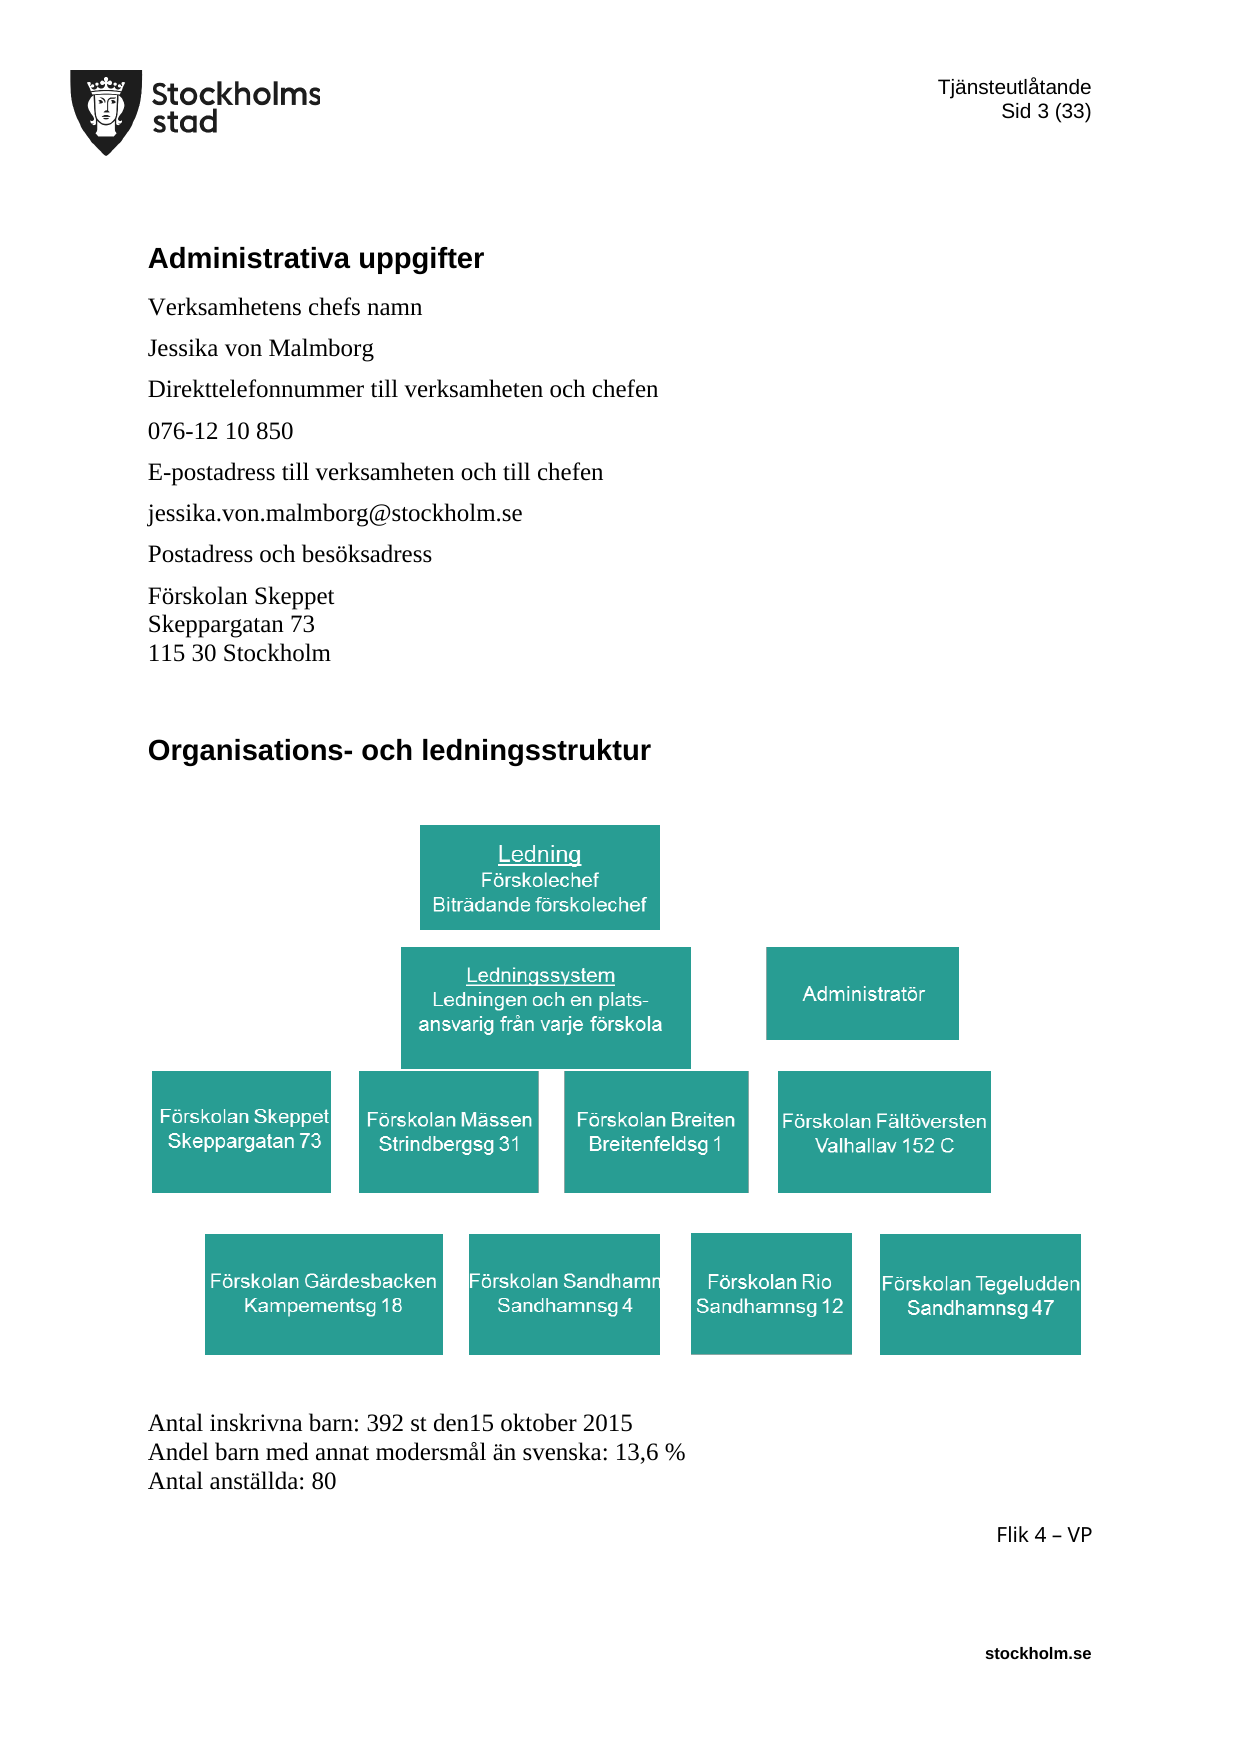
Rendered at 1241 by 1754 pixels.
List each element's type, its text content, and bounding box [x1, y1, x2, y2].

picture [70, 70, 320, 156]
subtitle Administrativa uppgifter [148, 241, 1093, 274]
text Jessika von Malmborg [148, 333, 1093, 362]
text Förskolan Skeppet Skeppargatan 73 115 30 Stockholm [148, 581, 1093, 667]
text Direkttelefonnummer till verksamheten och chefen [148, 374, 1093, 403]
picture [147, 825, 1093, 1355]
text jessika.von.malmborg@stockholm.se [148, 498, 1093, 527]
text Verksamhetens chefs namn [148, 292, 1093, 321]
subtitle Organisations- och ledningsstruktur [148, 733, 1093, 767]
text Postadress och besöksadress [148, 539, 1093, 568]
text E-postadress till verksamheten och till chefen [148, 457, 1093, 486]
text 076-12 10 850 [148, 416, 1093, 444]
